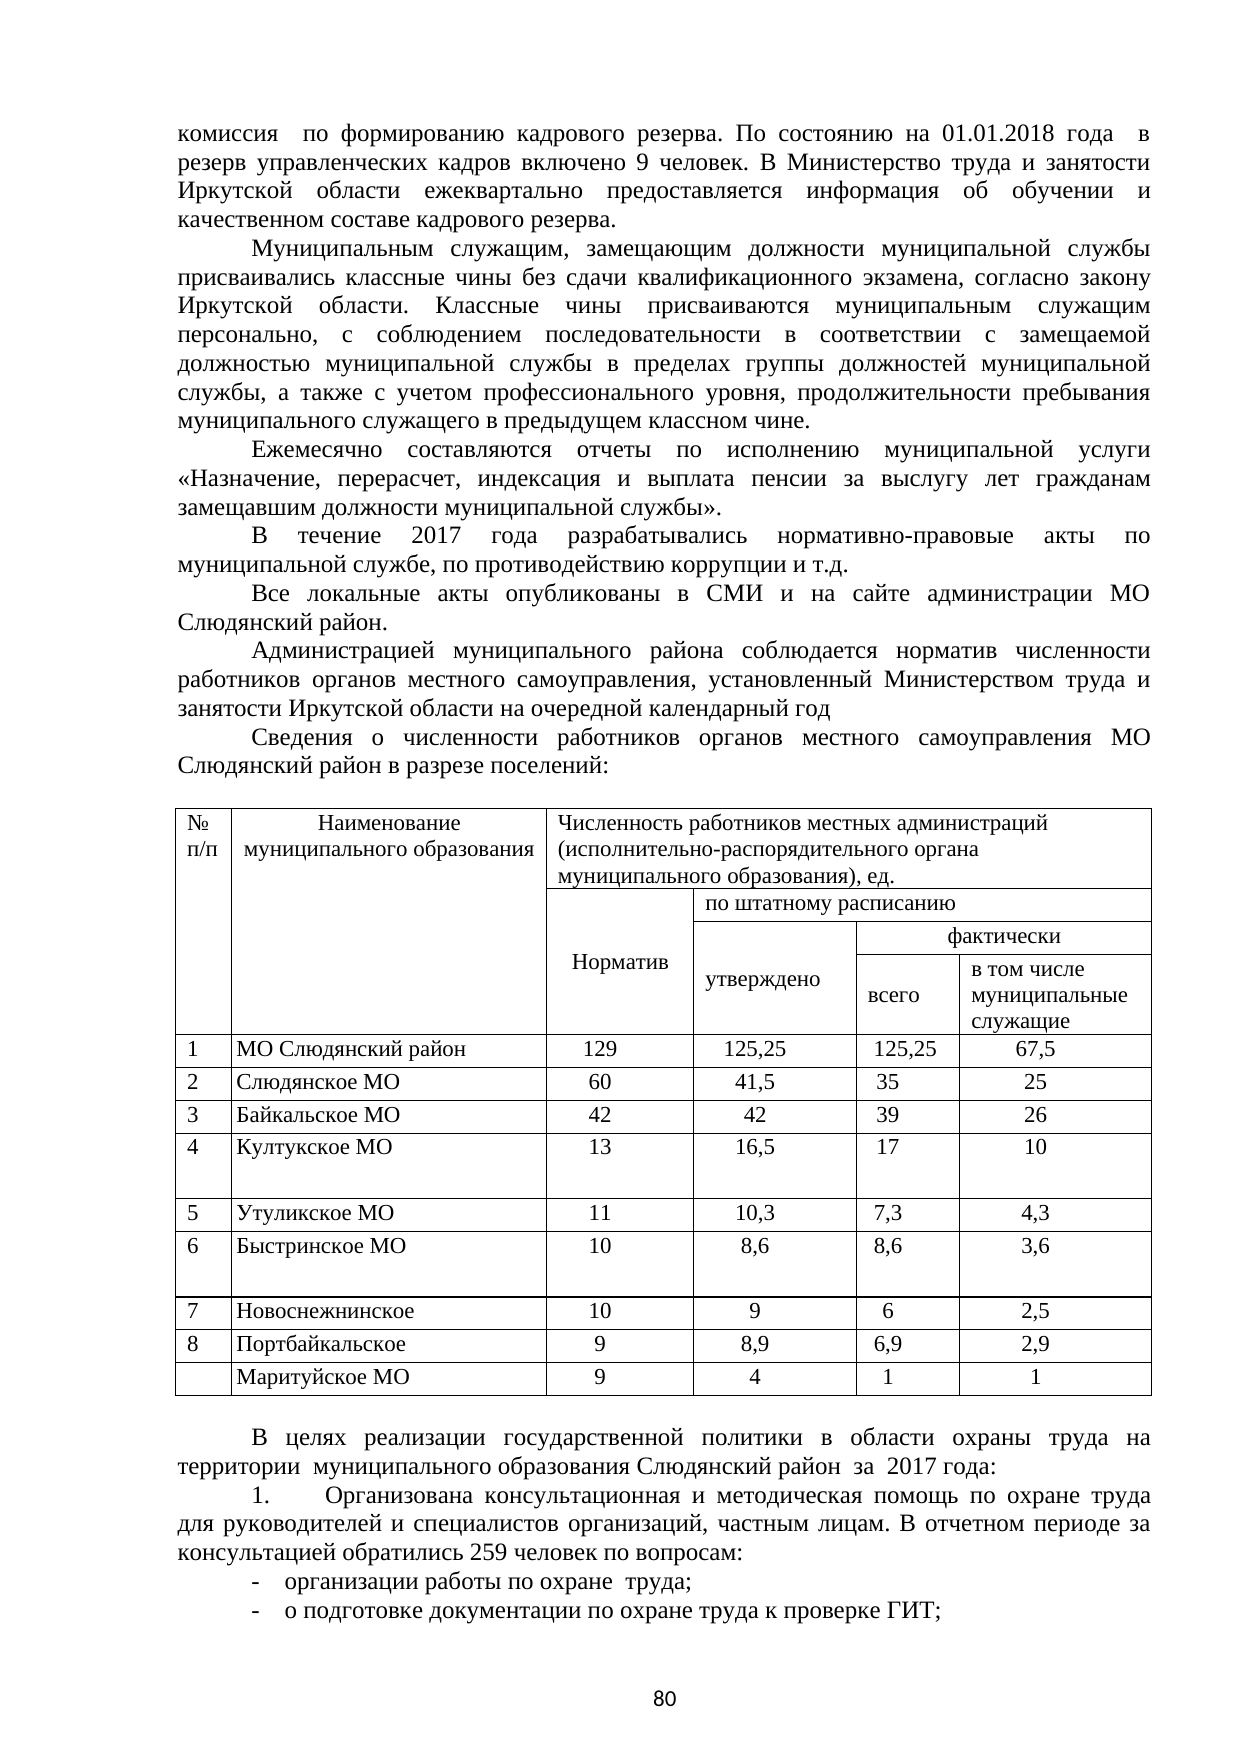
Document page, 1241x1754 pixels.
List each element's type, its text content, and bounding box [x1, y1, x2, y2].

table_cell по штатному расписанию [694, 889, 1151, 921]
table_cell 10,3 [694, 1199, 856, 1231]
table_cell [176, 1363, 231, 1395]
table_cell 17 [857, 1134, 959, 1198]
table_cell 35 [857, 1068, 959, 1099]
table_cell 9 [694, 1298, 856, 1329]
table_cell 9 [547, 1330, 693, 1362]
table_cell 13 [547, 1134, 693, 1198]
table_cell 129 [547, 1035, 693, 1067]
list Организована консультационная и методическая помощь по охране труда для руководителей и специалистов организаций, частным лицам. В отчетном периоде за консультацией обратились 259 человек по вопросам: [177, 1480, 1152, 1566]
text В течение 2017 года разрабатывались нормативно-правовые акты по муниципальной службе, по противодействию коррупции и т.д. [177, 521, 1152, 578]
table_cell 60 [547, 1068, 693, 1099]
table_cell 42 [547, 1101, 693, 1132]
table_cell 42 [694, 1101, 856, 1132]
text Муниципальным служащим, замещающим должности муниципальной службы присваивались классные чины без сдачи квалификационного экзамена, согласно закону Иркутской области. Классные чины присваиваются муниципальным служащим персонально, с соблюдением последовательности в соответствии с замещаемой должностью муниципальной службы в пределах группы должностей муниципальной службы, а также с учетом профессионального уровня, продолжительности пребывания муниципального служащего в предыдущем классном чине. [177, 233, 1152, 434]
table_cell в том числе муниципальные служащие [960, 955, 1151, 1034]
table_cell 4,3 [960, 1199, 1151, 1231]
table_cell Быстринское МО [232, 1232, 546, 1296]
table_cell Норматив [547, 889, 693, 1034]
table_cell всего [857, 955, 959, 1034]
table_cell 41,5 [694, 1068, 856, 1099]
table_cell 6 [857, 1298, 959, 1329]
table_cell 1 [960, 1363, 1151, 1395]
table_cell 11 [547, 1199, 693, 1231]
table_cell 10 [960, 1134, 1151, 1198]
table_cell 9 [547, 1363, 693, 1395]
table_cell Байкальское МО [232, 1101, 546, 1132]
text Все локальные акты опубликованы в СМИ и на сайте администрации МО Слюдянский район. [177, 578, 1152, 636]
table_cell 5 [176, 1199, 231, 1231]
table_cell утверждено [694, 922, 856, 1034]
table_cell 25 [960, 1068, 1151, 1099]
table_cell 6,9 [857, 1330, 959, 1362]
table_cell 39 [857, 1101, 959, 1132]
table_cell 2 [176, 1068, 231, 1099]
table_cell 3,6 [960, 1232, 1151, 1296]
table_cell МО Слюдянский район [232, 1035, 546, 1067]
text Ежемесячно составляются отчеты по исполнению муниципальной услуги «Назначение, перерасчет, индексация и выплата пенсии за выслугу лет гражданам замещавшим должности муниципальной службы». [177, 434, 1152, 521]
table_cell фактически [857, 922, 1151, 954]
table_cell 7 [176, 1298, 231, 1329]
table_cell 125,25 [857, 1035, 959, 1067]
table_cell 1 [857, 1363, 959, 1395]
table_cell Слюдянское МО [232, 1068, 546, 1099]
table_header № п/п [176, 809, 231, 1034]
table_cell 2,9 [960, 1330, 1151, 1362]
text В целях реализации государственной политики в области охраны труда на территории муниципального образования Слюдянский район за 2017 года: [177, 1422, 1152, 1480]
table_cell Маритуйское МО [232, 1363, 546, 1395]
table_header Численность работников местных администраций (исполнительно-распорядительного органа муниципального образования), ед. [547, 809, 1151, 888]
text Сведения о численности работников органов местного самоуправления МО Слюдянский район в разрезе поселений: [177, 722, 1152, 779]
table_cell 4 [176, 1134, 231, 1198]
table_cell 26 [960, 1101, 1151, 1132]
table_cell 8 [176, 1330, 231, 1362]
table_cell 16,5 [694, 1134, 856, 1198]
table_cell 8,6 [857, 1232, 959, 1296]
table_cell 10 [547, 1298, 693, 1329]
table_cell 3 [176, 1101, 231, 1132]
table_cell 8,9 [694, 1330, 856, 1362]
table_cell 125,25 [694, 1035, 856, 1067]
table_cell 8,6 [694, 1232, 856, 1296]
table_cell Култукское МО [232, 1134, 546, 1198]
table_cell Портбайкальское [232, 1330, 546, 1362]
table_cell Утуликское МО [232, 1199, 546, 1231]
table_cell 67,5 [960, 1035, 1151, 1067]
table_cell 1 [176, 1035, 231, 1067]
text Администрацией муниципального района соблюдается норматив численности работников органов местного самоуправления, установленный Министерством труда и занятости Иркутской области на очередной календарный год [177, 636, 1152, 722]
table_cell Новоснежнинское [232, 1298, 546, 1329]
table_cell 2,5 [960, 1298, 1151, 1329]
text - о подготовке документации по охране труда к проверке ГИТ; [177, 1595, 1152, 1623]
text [177, 118, 1152, 233]
table_cell 4 [694, 1363, 856, 1395]
text - организации работы по охране труда; [177, 1566, 1152, 1595]
table_cell 10 [547, 1232, 693, 1296]
table_cell 7,3 [857, 1199, 959, 1231]
table_header Наименование муниципального образования [232, 809, 546, 1034]
table_cell 6 [176, 1232, 231, 1296]
